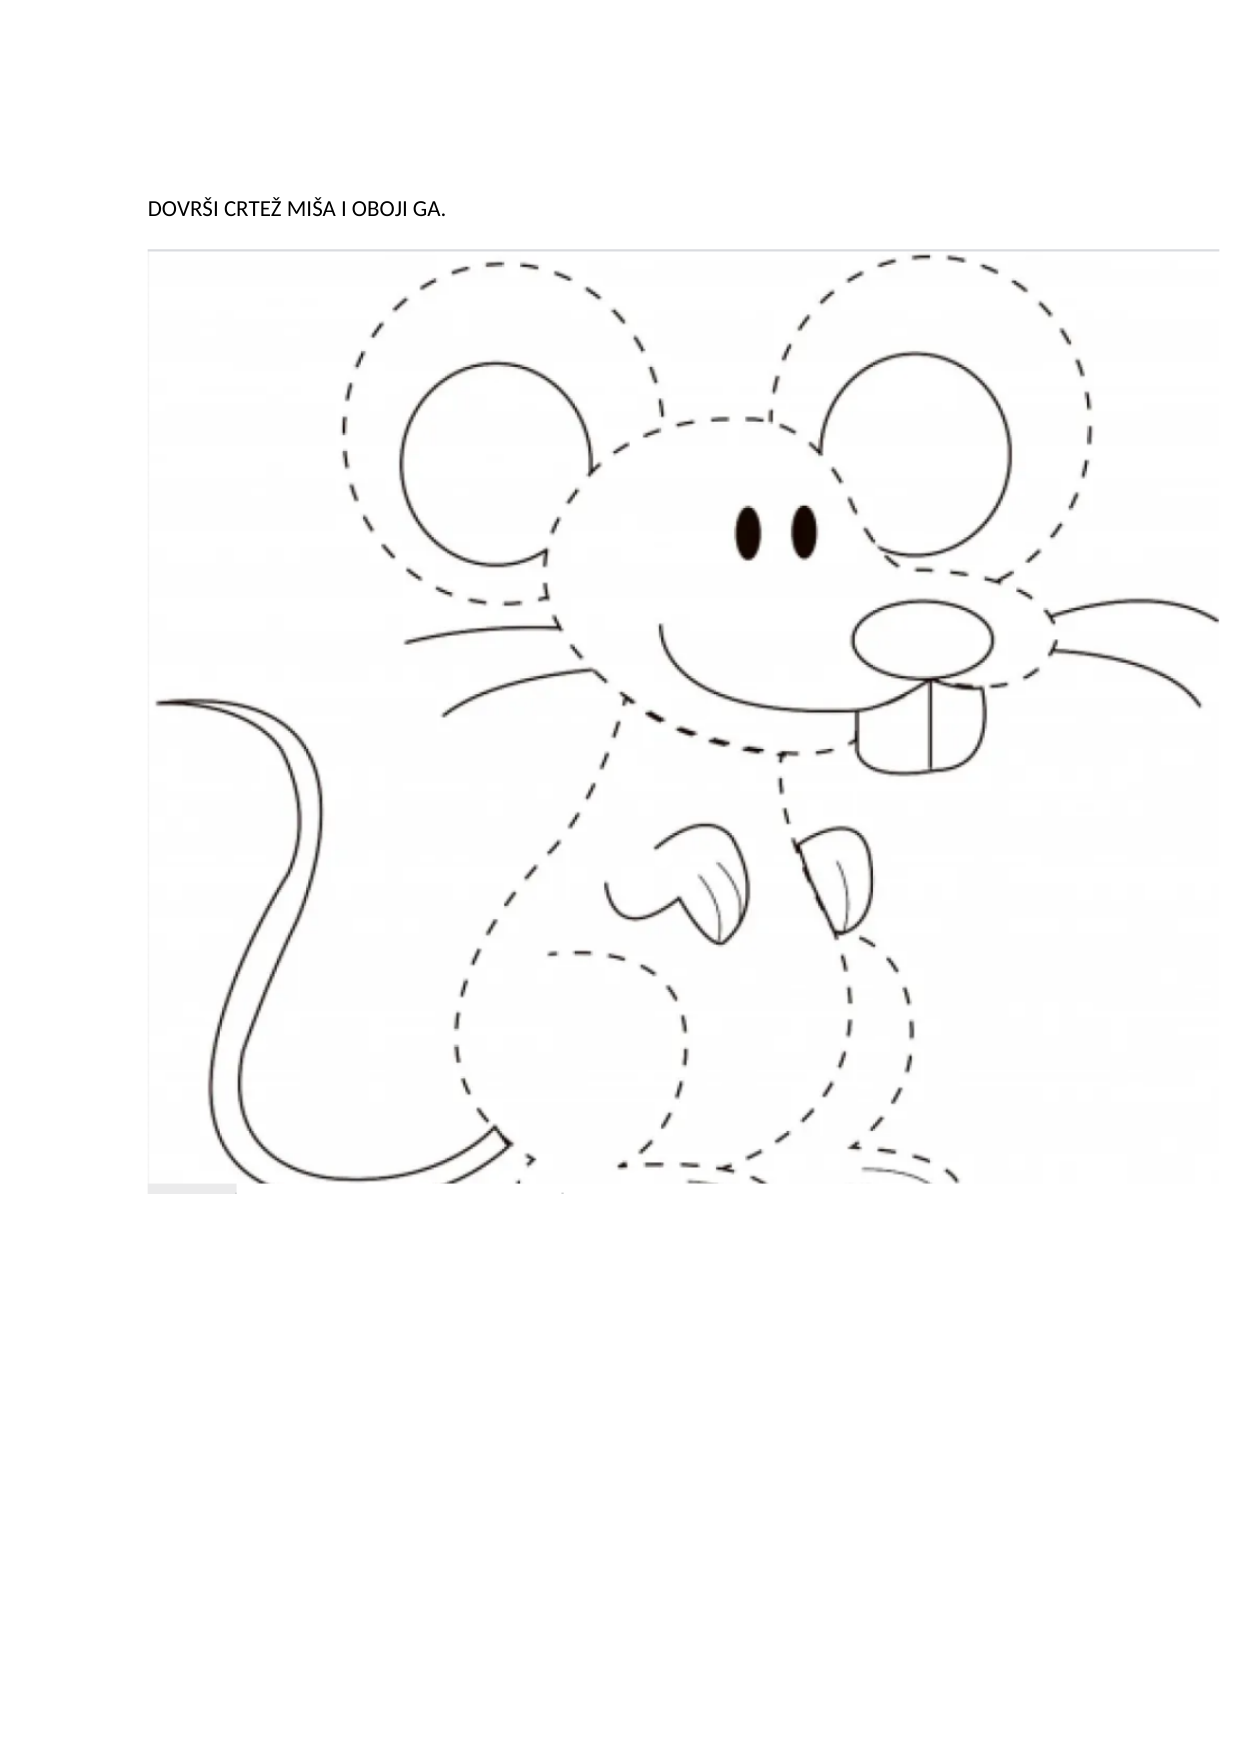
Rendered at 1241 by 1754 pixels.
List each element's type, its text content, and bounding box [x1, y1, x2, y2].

text DOVRŠI CRTEŽ MIŠA I OBOJI GA. [148, 194, 1093, 222]
picture [147, 241, 1220, 1194]
